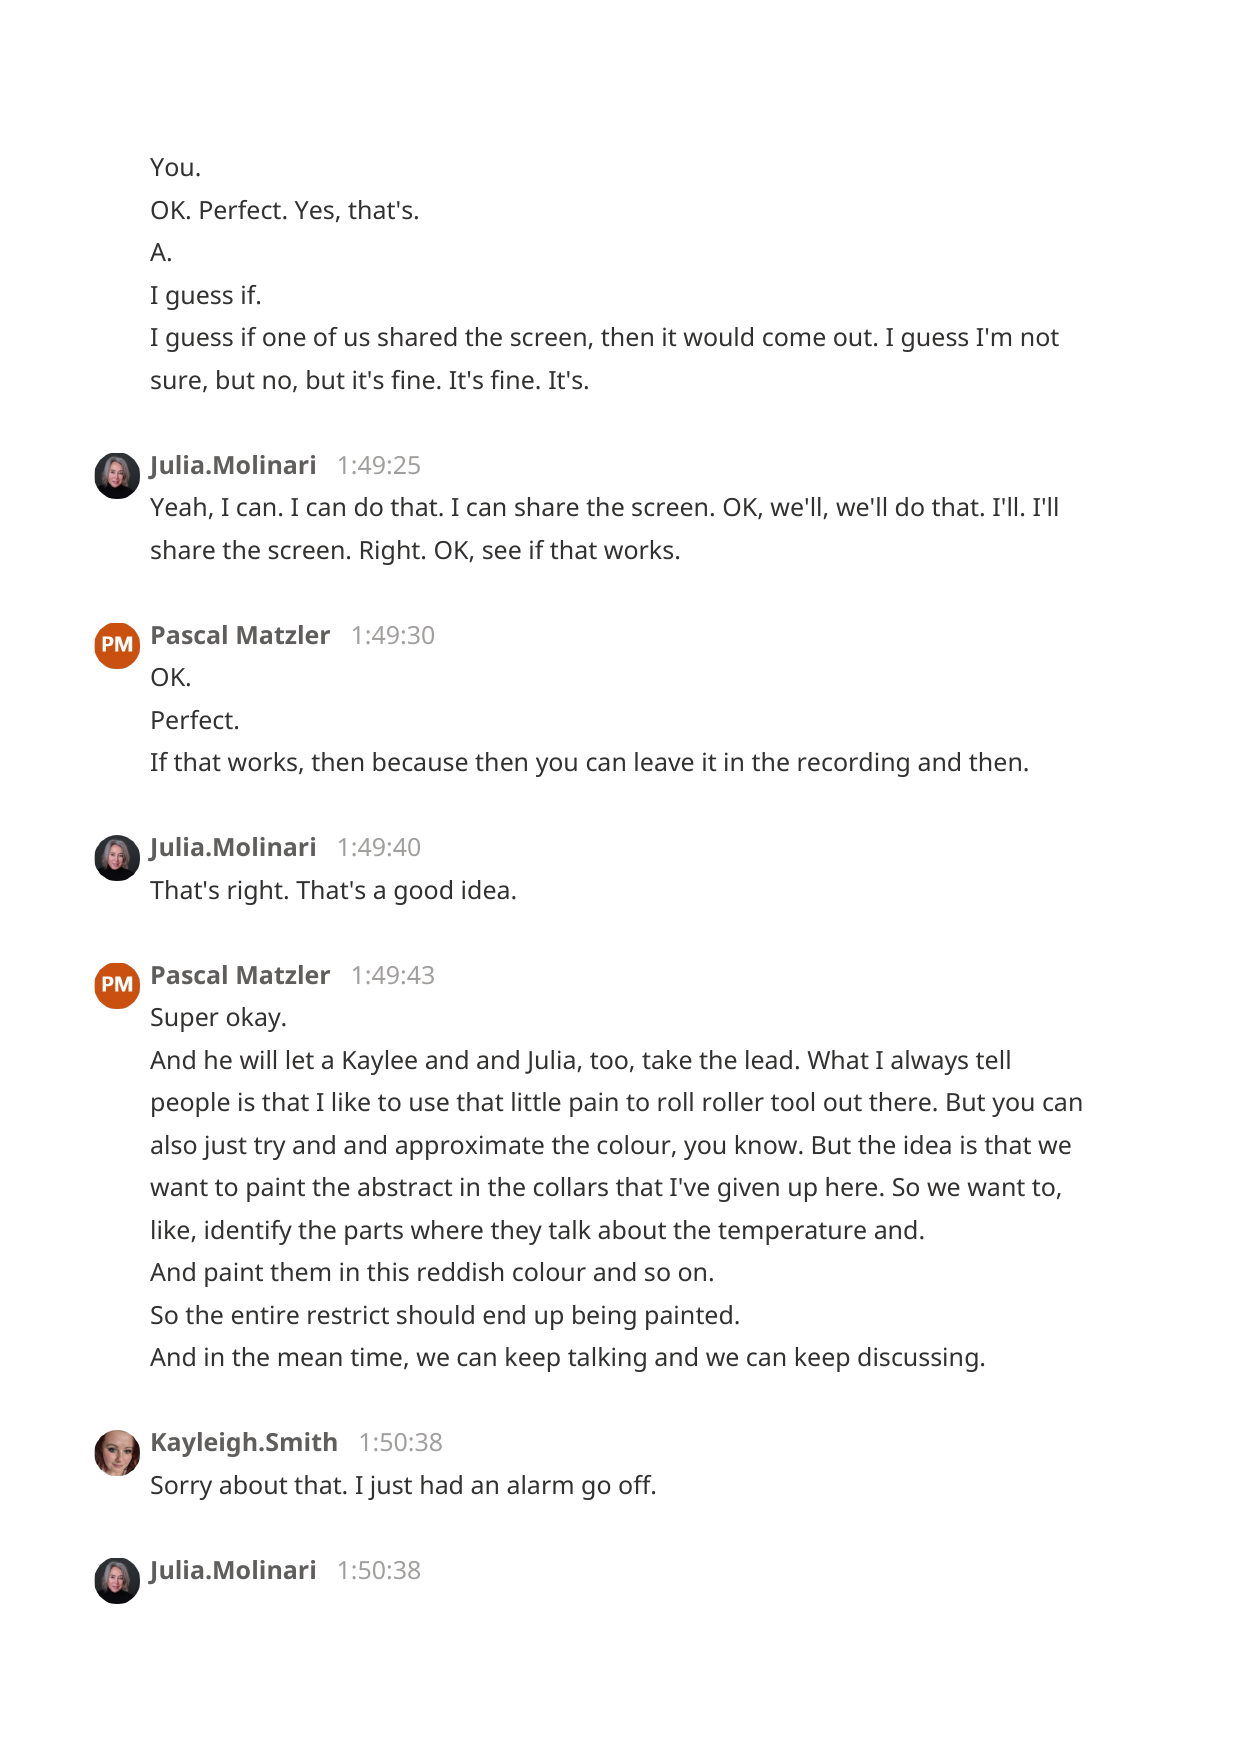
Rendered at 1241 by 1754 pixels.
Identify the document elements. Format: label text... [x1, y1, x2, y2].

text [150, 150, 1090, 397]
text Julia.Molinari 1:49:40 That's right. That's a good idea. [150, 787, 1090, 907]
picture [94, 1558, 140, 1604]
text Pascal Matzler 1:49:30 OK. Perfect. If that works, then because then you can leave it in the recording and then. [150, 575, 1090, 779]
text Pascal Matzler 1:49:43 Super okay. And he will let a Kaylee and and Julia, too, take the lead. What I always tell people is that I like to use that little pain to roll roller tool out there. But you can also just try and and approximate the colour, you know. But the idea is that we want to paint the abstract in the collars that I've given up here. So we want to, like, identify the parts where they talk about the temperature and. And paint them in this reddish colour and so on. So the entire restrict should end up being painted. And in the mean time, we can keep talking and we can keep discussing. [150, 915, 1090, 1374]
picture [94, 623, 140, 669]
picture [94, 835, 140, 881]
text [150, 1510, 1090, 1587]
picture [94, 1430, 140, 1476]
picture [94, 963, 140, 1009]
text Kayleigh.Smith 1:50:38 Sorry about that. I just had an alarm go off. [150, 1382, 1090, 1502]
picture [94, 453, 140, 499]
text Julia.Molinari 1:49:25 Yeah, I can. I can do that. I can share the screen. OK, we'll, we'll do that. I'll. I'll share the screen. Right. OK, see if that works. [150, 405, 1090, 567]
